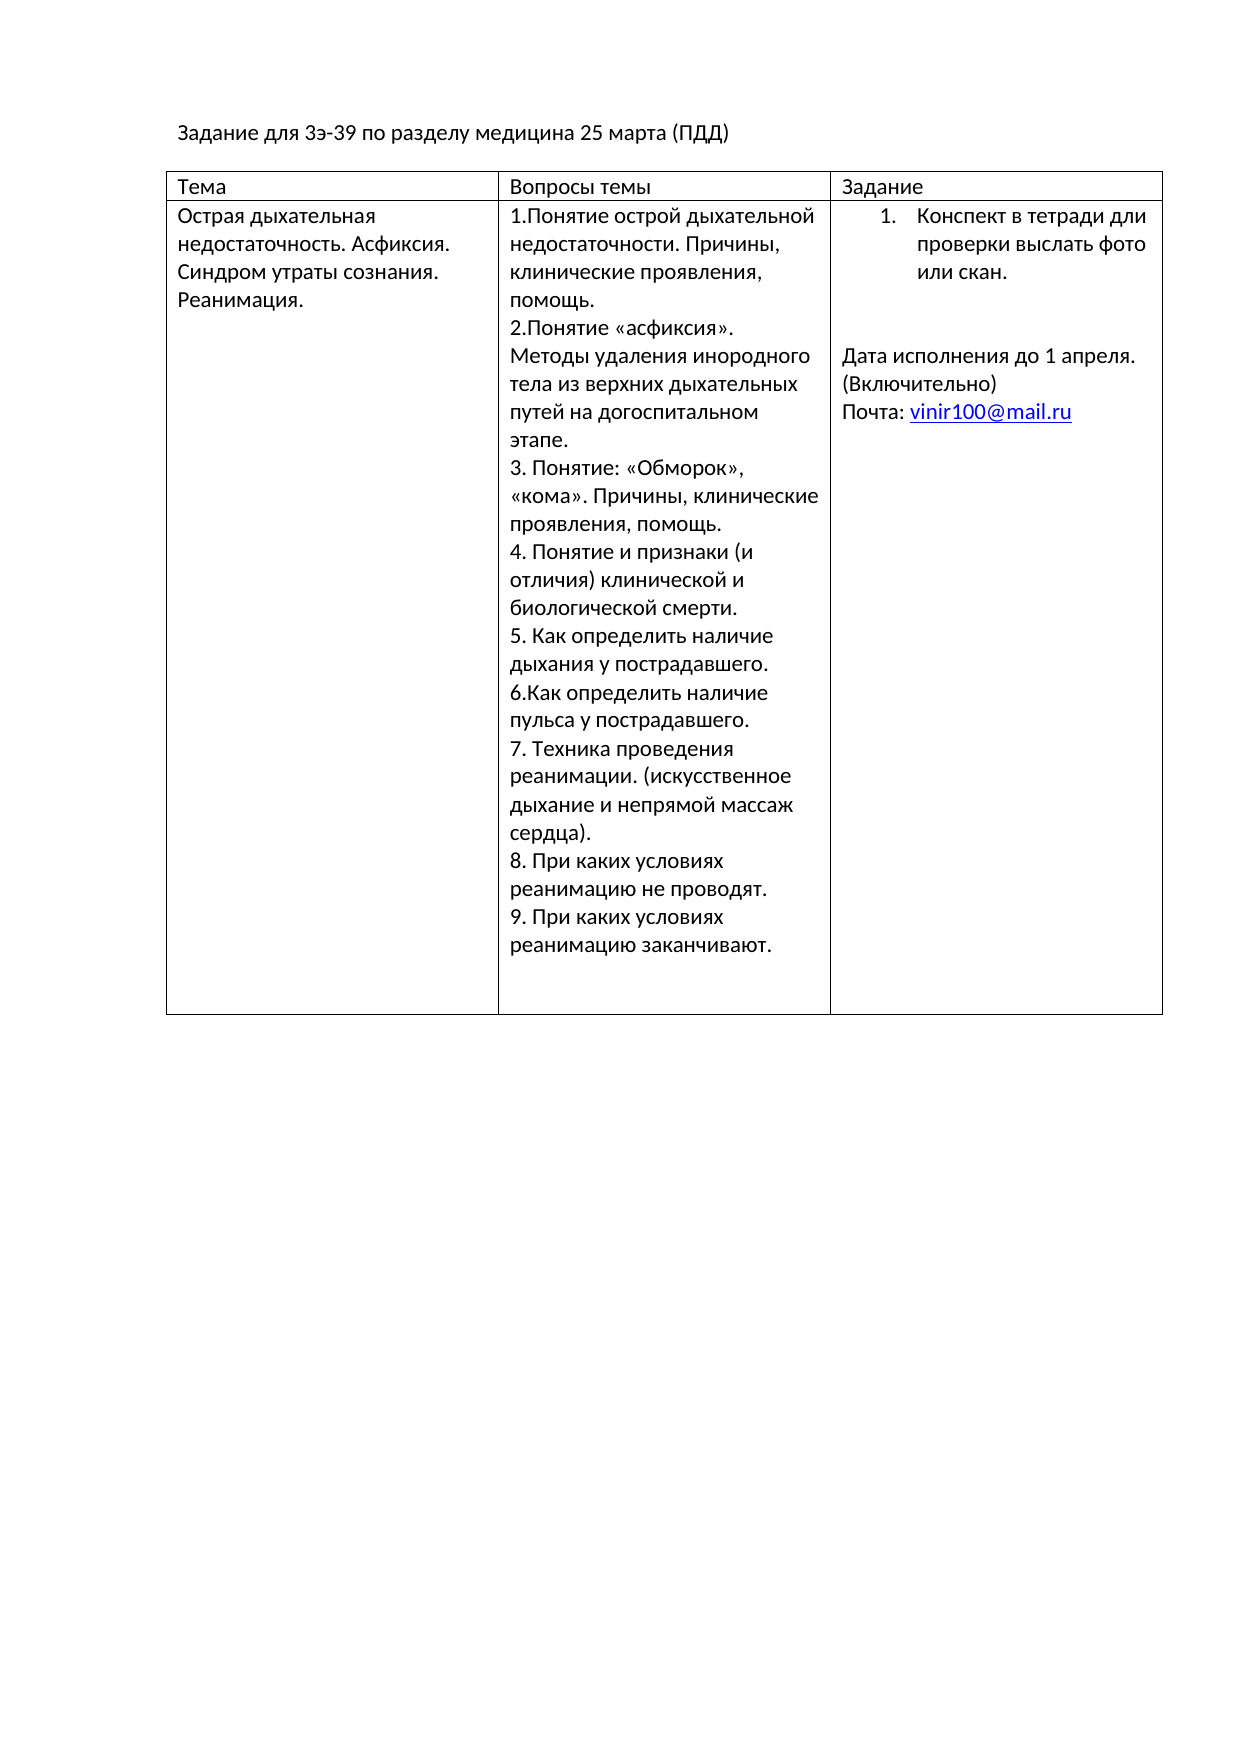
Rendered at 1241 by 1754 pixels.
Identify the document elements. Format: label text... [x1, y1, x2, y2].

table_header Задание [831, 172, 1162, 200]
table_cell Конспект в тетради дли проверки выслать фото или скан. Дата исполнения до 1 апреля. (Включительно) Почта: vinir100@mail.ru [831, 201, 1162, 1014]
text Задание для 3э-39 по разделу медицина 25 марта (ПДД) [177, 118, 1152, 146]
table_cell Острая дыхательная недостаточность. Асфиксия. Синдром утраты сознания. Реанимация. [167, 201, 498, 1014]
table_header Вопросы темы [499, 172, 830, 200]
table_cell 1.Понятие острой дыхательной недостаточности. Причины, клинические проявления, помощь. 2.Понятие «асфиксия». Методы удаления инородного тела из верхних дыхательных путей на догоспитальном этапе. 3. Понятие: «Обморок», «кома». Причины, клинические проявления, помощь. 4. Понятие и признаки (и отличия) клинической и биологической смерти. 5. Как определить наличие дыхания у пострадавшего. 6.Как определить наличие пульса у пострадавшего. 7. Техника проведения реанимации. (искусственное дыхание и непрямой массаж сердца). 8. При каких условиях реанимацию не проводят. 9. При каких условиях реанимацию заканчивают. [499, 201, 830, 1014]
table_header Тема [167, 172, 498, 200]
